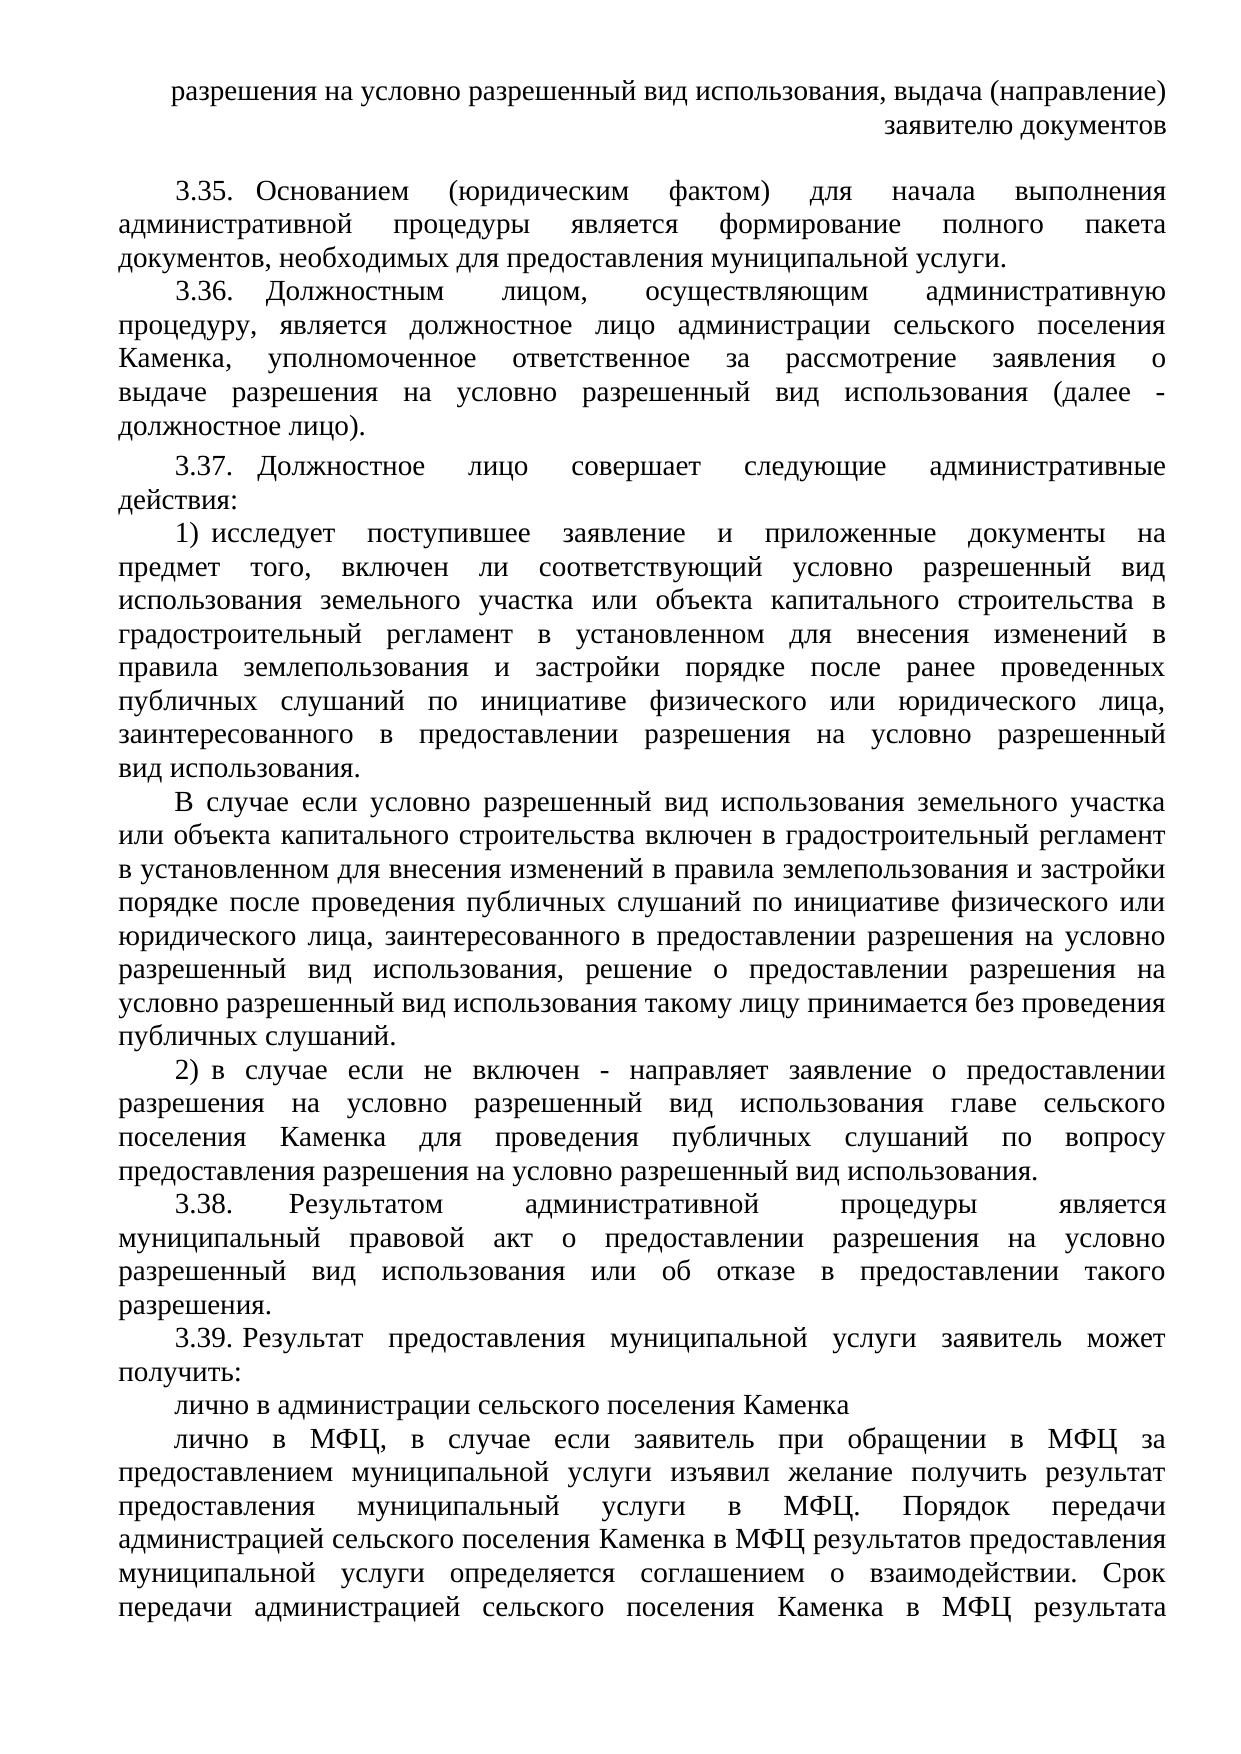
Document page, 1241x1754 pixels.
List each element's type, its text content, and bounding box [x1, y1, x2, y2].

text 3.37. Должностное лицо совершает следующие административные действия: [118, 449, 1167, 516]
text 2) в случае если не включен - направляет заявление о предоставлении разрешения на условно разрешенный вид использования главе сельского поселения Каменка для проведения публичных слушаний по вопросу предоставления разрешения на условно разрешенный вид использования. [118, 1052, 1167, 1187]
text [118, 1421, 1167, 1623]
text 3.38. Результатом административной процедуры является муниципальный правовой акт о предоставлении разрешения на условно разрешенный вид использования или об отказе в предоставлении такого разрешения. [118, 1187, 1167, 1321]
text В случае если условно разрешенный вид использования земельного участка или объекта капитального строительства включен в градостроительный регламент в установленном для внесения изменений в правила землепользования и застройки порядке после проведения публичных слушаний по инициативе физического или юридического лица, заинтересованного в предоставлении разрешения на условно разрешенный вид использования, решение о предоставлении разрешения на условно разрешенный вид использования такому лицу принимается без проведения публичных слушаний. [118, 784, 1167, 1052]
text лично в администрации сельского поселения Каменка [174, 1388, 1167, 1421]
text 3.36. Должностным лицом, осуществляющим административную процедуру, является должностное лицо администрации сельского поселения Каменка, уполномоченное ответственное за рассмотрение заявления о выдаче разрешения на условно разрешенный вид использования (далее - должностное лицо). [118, 274, 1167, 442]
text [118, 74, 1167, 141]
text 3.35. Основанием (юридическим фактом) для начала выполнения административной процедуры является формирование полного пакета документов, необходимых для предоставления муниципальной услуги. [118, 173, 1167, 274]
text 1) исследует поступившее заявление и приложенные документы на предмет того, включен ли соответствующий условно разрешенный вид использования земельного участка или объекта капитального строительства в градостроительный регламент в установленном для внесения изменений в правила землепользования и застройки порядке после ранее проведенных публичных слушаний по инициативе физического или юридического лица, заинтересованного в предоставлении разрешения на условно разрешенный вид использования. [118, 516, 1167, 784]
text 3.39. Результат предоставления муниципальной услуги заявитель может получить: [118, 1321, 1167, 1388]
